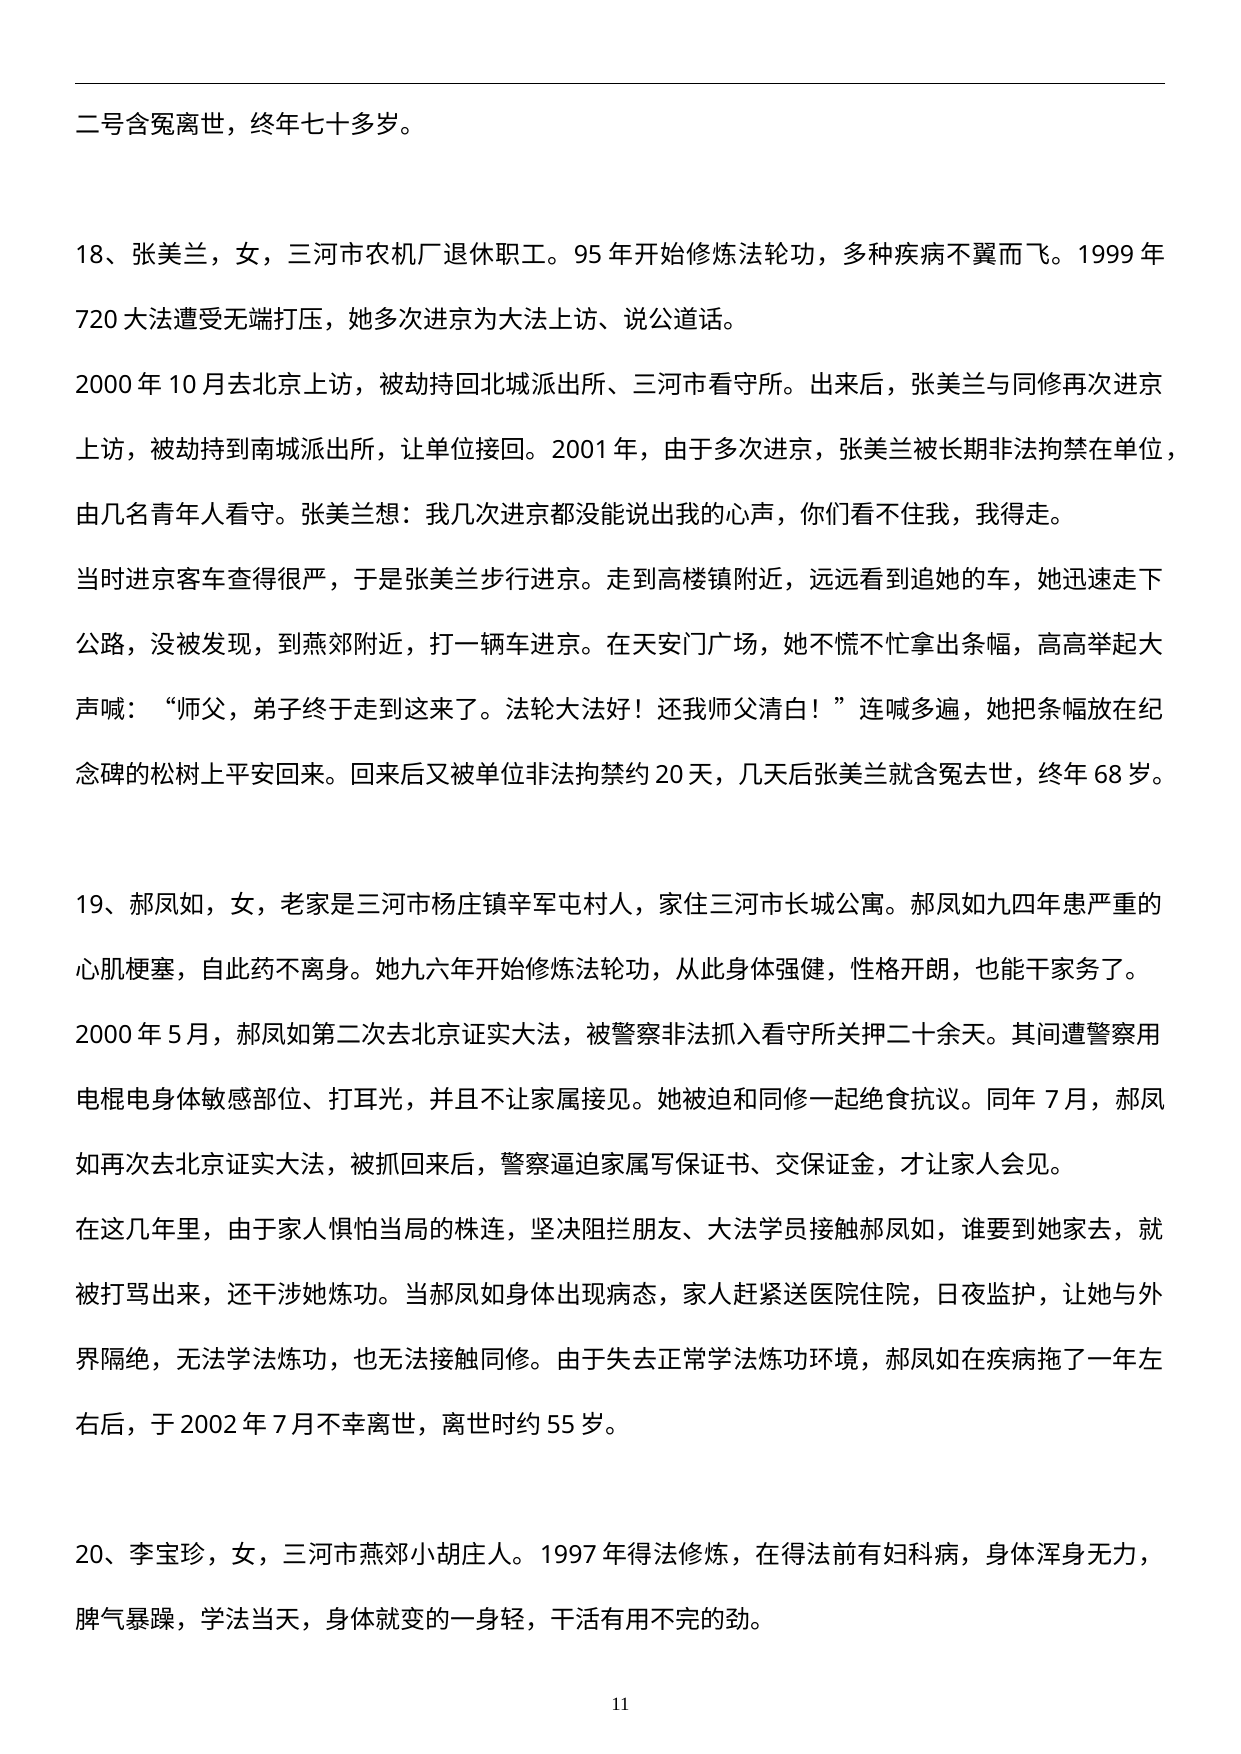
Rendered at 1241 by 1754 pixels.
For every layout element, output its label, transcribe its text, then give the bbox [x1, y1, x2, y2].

text 在这几年里，由于家人惧怕当局的株连，坚决阻拦朋友、大法学员接触郝凤如，谁要到她家去，就被打骂出来，还干涉她炼功。当郝凤如身体出现病态，家人赶紧送医院住院，日夜监护，让她与外界隔绝，无法学法炼功，也无法接触同修。由于失去正常学法炼功环境，郝凤如在疾病拖了一年左右后，于2002年7月不幸离世，离世时约55岁。 [75, 1195, 1165, 1455]
text 18、张美兰，女，三河市农机厂退休职工。95年开始修炼法轮功，多种疾病不翼而飞。1999年720大法遭受无端打压，她多次进京为大法上访、说公道话。 [75, 220, 1165, 350]
text 2000年10月去北京上访，被劫持回北城派出所、三河市看守所。出来后，张美兰与同修再次进京上访，被劫持到南城派出所，让单位接回。2001年，由于多次进京，张美兰被长期非法拘禁在单位，由几名青年人看守。张美兰想：我几次进京都没能说出我的心声，你们看不住我，我得走。 [75, 350, 1165, 545]
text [75, 90, 1165, 155]
text 19、郝凤如，女，老家是三河市杨庄镇辛军屯村人，家住三河市长城公寓。郝凤如九四年患严重的心肌梗塞，自此药不离身。她九六年开始修炼法轮功，从此身体强健，性格开朗，也能干家务了。 [75, 870, 1165, 1000]
text 2000年5月，郝凤如第二次去北京证实大法，被警察非法抓入看守所关押二十余天。其间遭警察用电棍电身体敏感部位、打耳光，并且不让家属接见。她被迫和同修一起绝食抗议。同年7月，郝凤如再次去北京证实大法，被抓回来后，警察逼迫家属写保证书、交保证金，才让家人会见。 [75, 1000, 1165, 1195]
text 当时进京客车查得很严，于是张美兰步行进京。走到高楼镇附近，远远看到追她的车，她迅速走下公路，没被发现，到燕郊附近，打一辆车进京。在天安门广场，她不慌不忙拿出条幅，高高举起大声喊：“师父，弟子终于走到这来了。法轮大法好！还我师父清白！”连喊多遍，她把条幅放在纪念碑的松树上平安回来。回来后又被单位非法拘禁约20天，几天后张美兰就含冤去世，终年68岁。 [75, 545, 1165, 805]
text 20、李宝珍，女，三河市燕郊小胡庄人。1997年得法修炼，在得法前有妇科病，身体浑身无力，脾气暴躁，学法当天，身体就变的一身轻，干活有用不完的劲。 [75, 1520, 1165, 1650]
